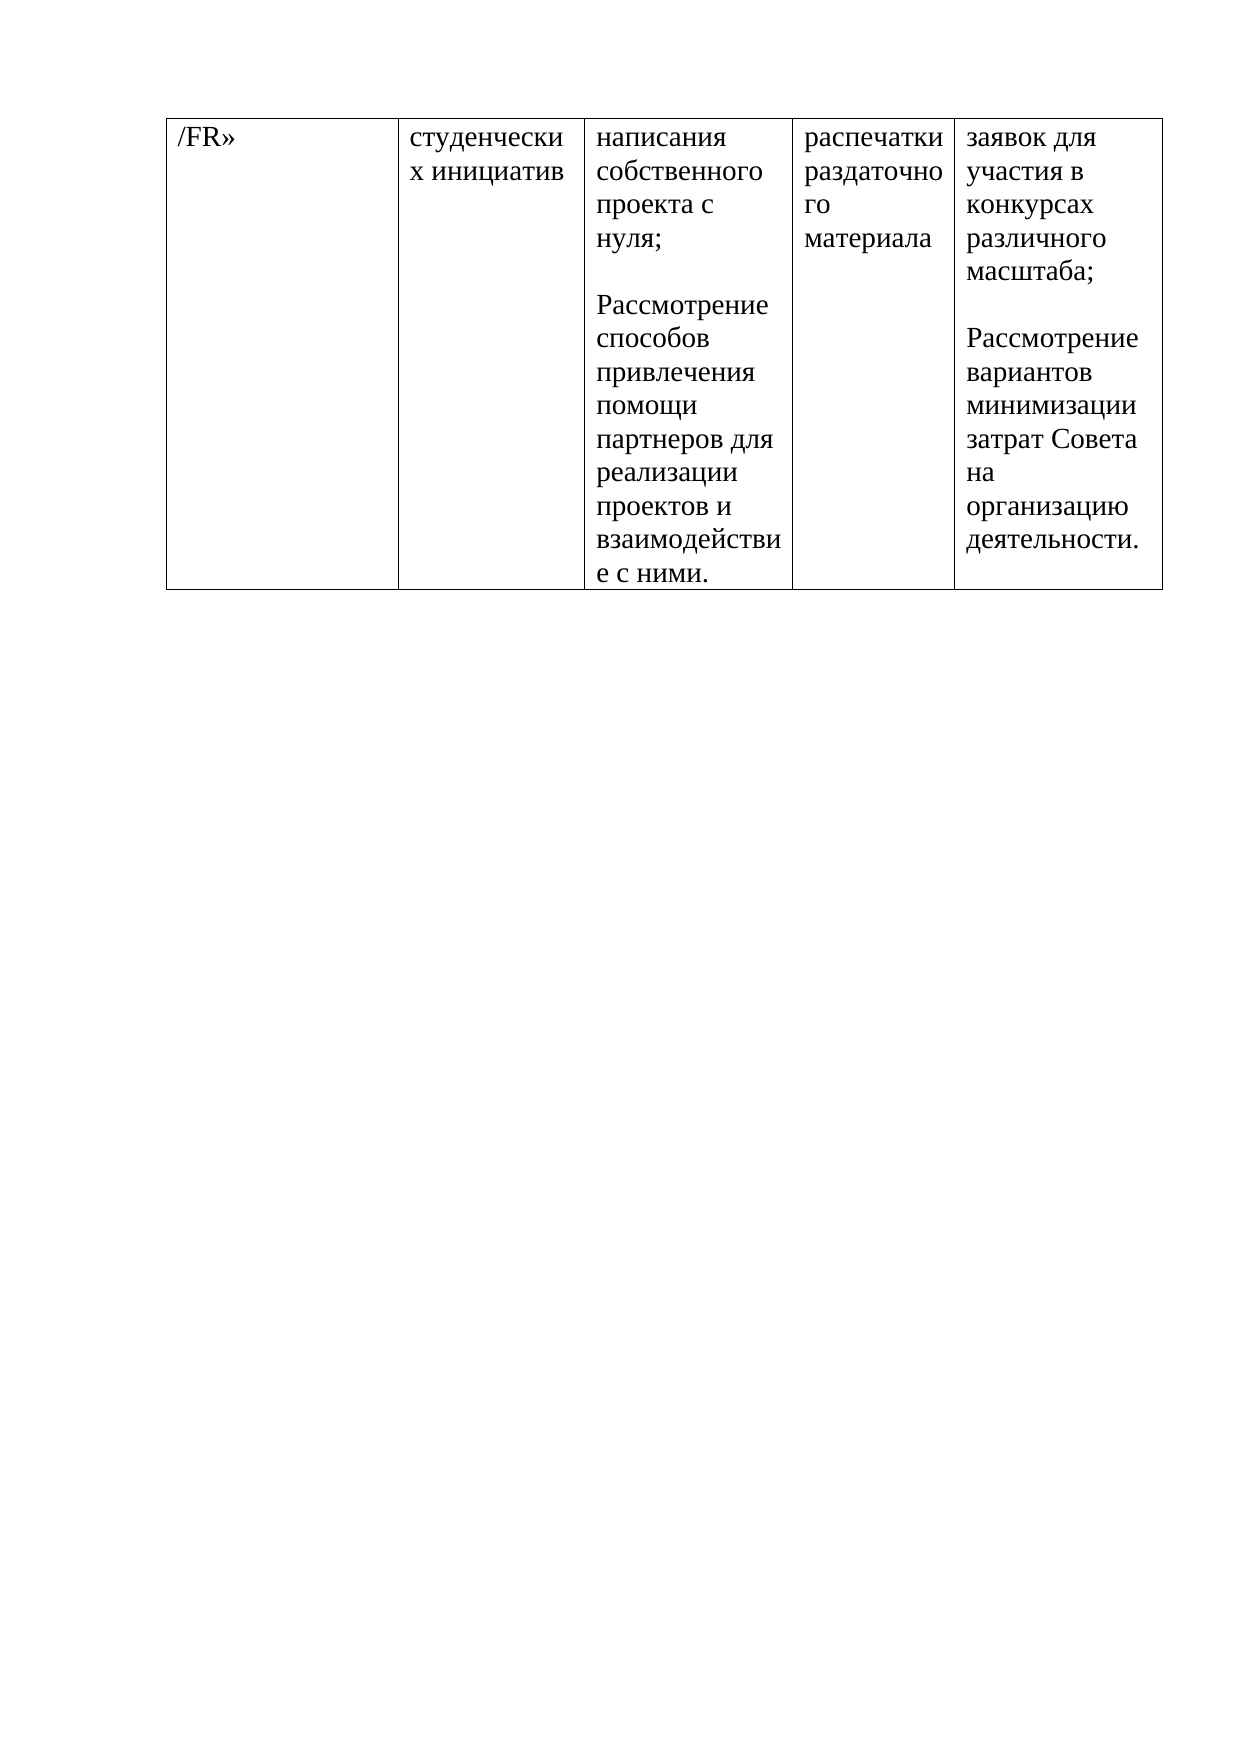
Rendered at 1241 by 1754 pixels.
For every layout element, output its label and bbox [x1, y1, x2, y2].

table_cell [585, 119, 792, 589]
table_cell [167, 119, 398, 589]
table_cell [955, 119, 1162, 589]
table_cell [793, 119, 954, 589]
table_cell [399, 119, 584, 589]
